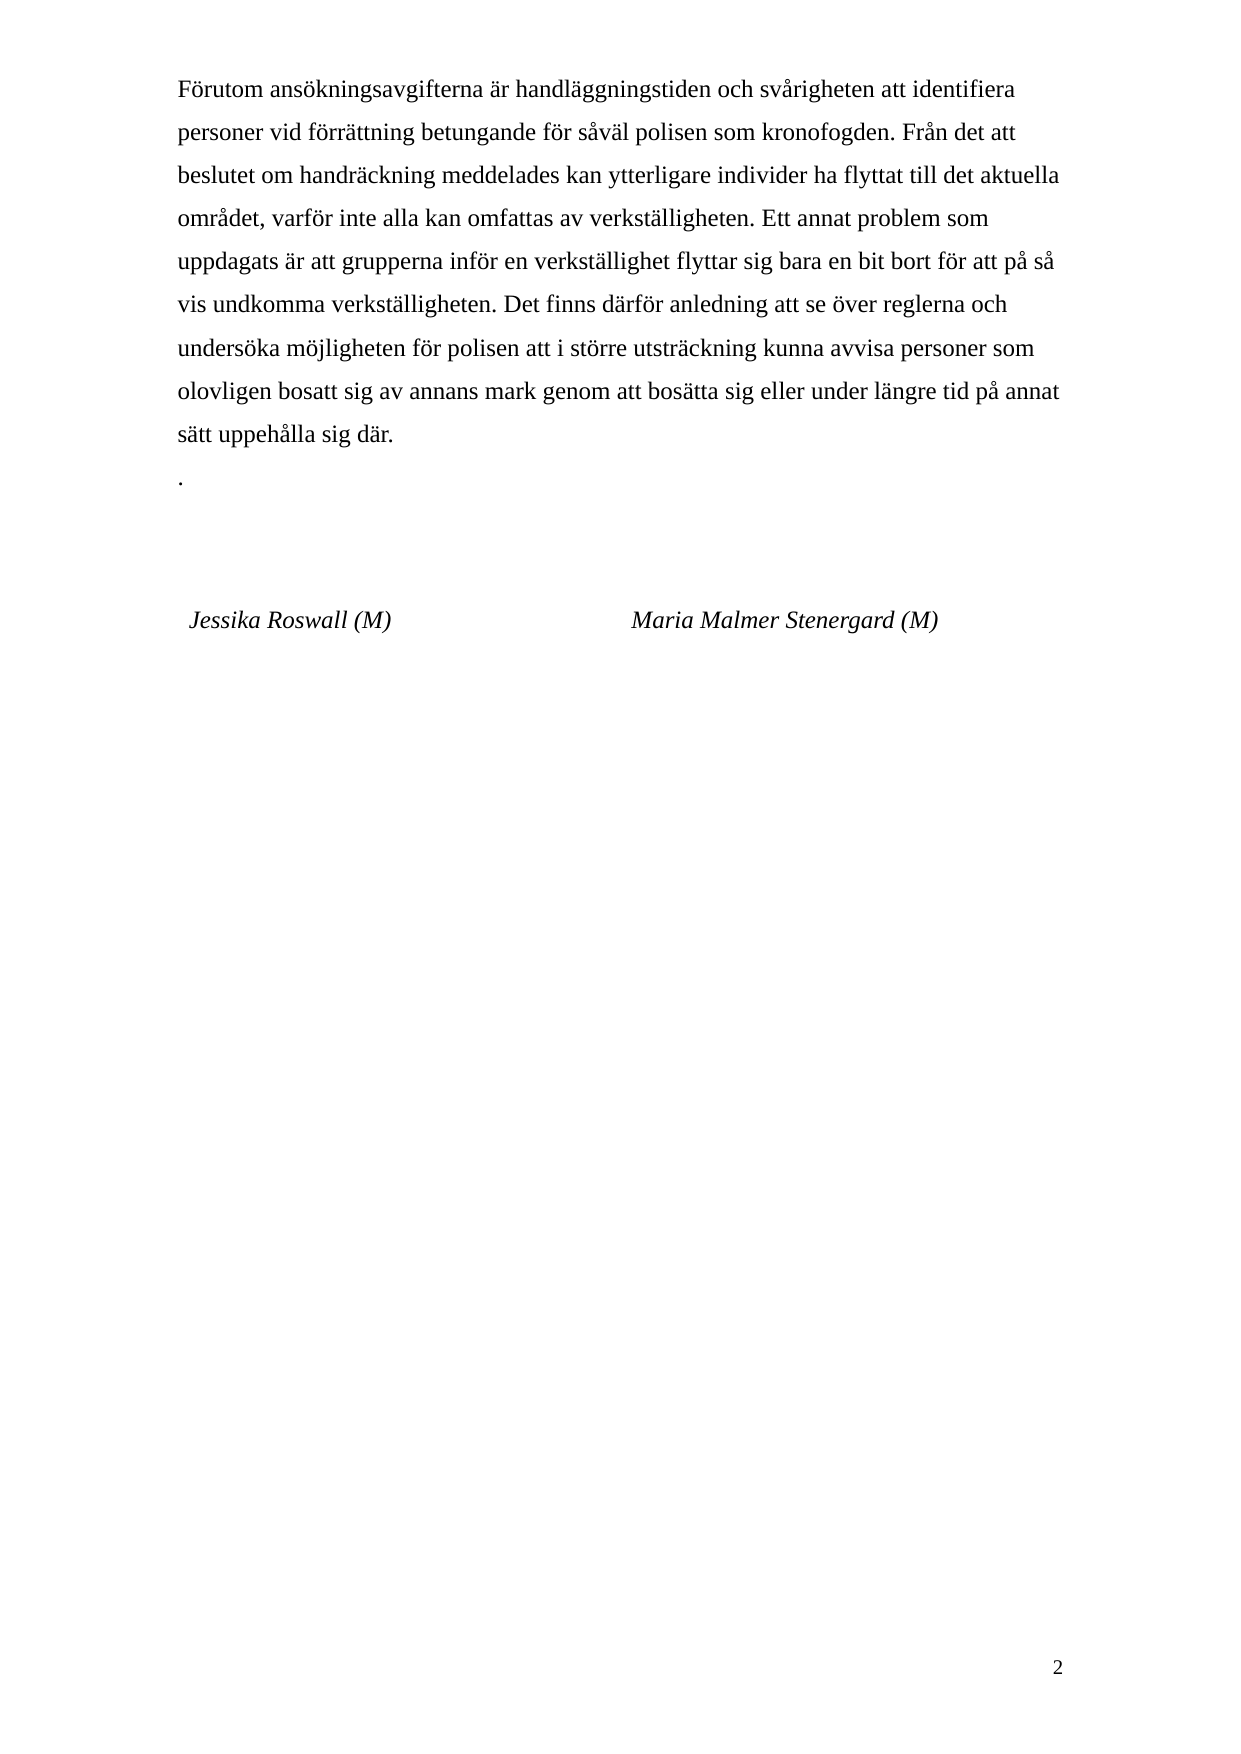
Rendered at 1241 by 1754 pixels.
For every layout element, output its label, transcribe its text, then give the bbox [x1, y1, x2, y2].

text Förutom ansökningsavgifterna är handläggningstiden och svårigheten att identifiera personer vid förrättning betungande för såväl polisen som kronofogden. Från det att beslutet om handräckning meddelades kan ytterligare individer ha flyttat till det aktuella området, varför inte alla kan omfattas av verkställigheten. Ett annat problem som uppdagats är att grupperna inför en verkställighet flyttar sig bara en bit bort för att på så vis undkomma verkställigheten. Det finns därför anledning att se över reglerna och undersöka möjligheten för polisen att i större utsträckning kunna avvisa personer som olovligen bosatt sig av annans mark genom att bosätta sig eller under längre tid på annat sätt uppehålla sig där. [177, 74, 1063, 448]
table_header Maria Malmer Stenergard (M) [620, 505, 1063, 634]
table_header Jessika Roswall (M) [177, 505, 620, 634]
